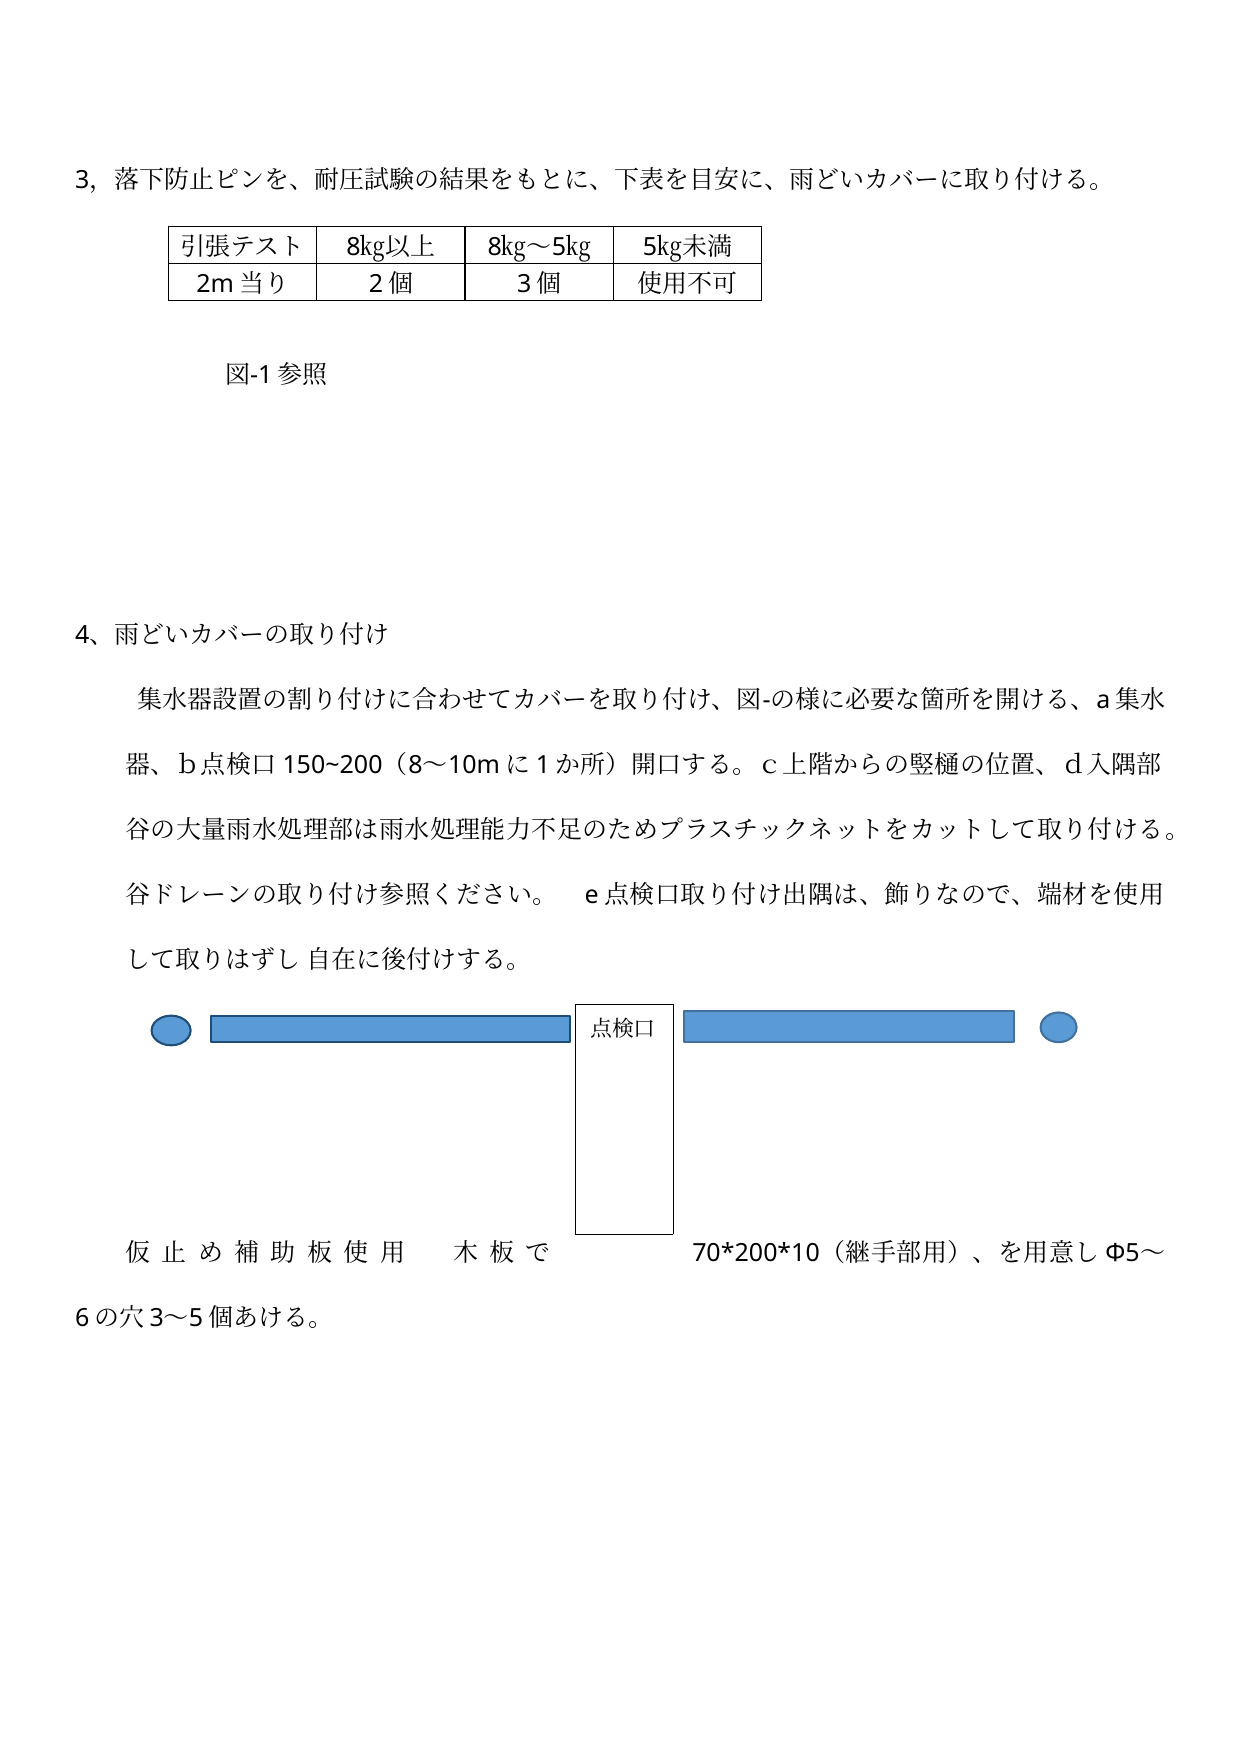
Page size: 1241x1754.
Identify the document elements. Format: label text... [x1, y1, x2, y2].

text 仮止め補助板使用 木板で70*200*10（継手部用）、を用意しΦ5～6の穴3～5個あける。 [75, 1218, 1165, 1348]
text 図-1参照 [75, 341, 1165, 406]
table_header 引張テスト [169, 227, 316, 263]
table_cell 2個 [317, 264, 464, 300]
table_cell 3個 [466, 264, 613, 300]
table_header 8㎏以上 [317, 227, 464, 263]
table_header 8㎏～5㎏ [466, 227, 613, 263]
table_cell 2m当り [169, 264, 316, 300]
table_header 5㎏未満 [614, 227, 761, 263]
list 落下防止ピンを、耐圧試験の結果をもとに、下表を目安に、雨どいカバーに取り付ける。 [75, 146, 1165, 211]
table_cell 使用不可 [614, 264, 761, 300]
list 雨どいカバーの取り付け [75, 601, 1165, 666]
text 集水器設置の割り付けに合わせてカバーを取り付け、図-の様に必要な箇所を開ける、a集水器、ｂ点検口150~200（8～10mに1か所）開口する。ｃ上階からの竪樋の位置、ｄ入隅部谷の大量雨水処理部は雨水処理能力不足のためプラスチックネットをカットして取り付ける。谷ドレーンの取り付け参照ください。 e点検口取り付け出隅は、飾りなので、端材を使用して取りはずし 自在に後付けする。 [125, 666, 1165, 991]
